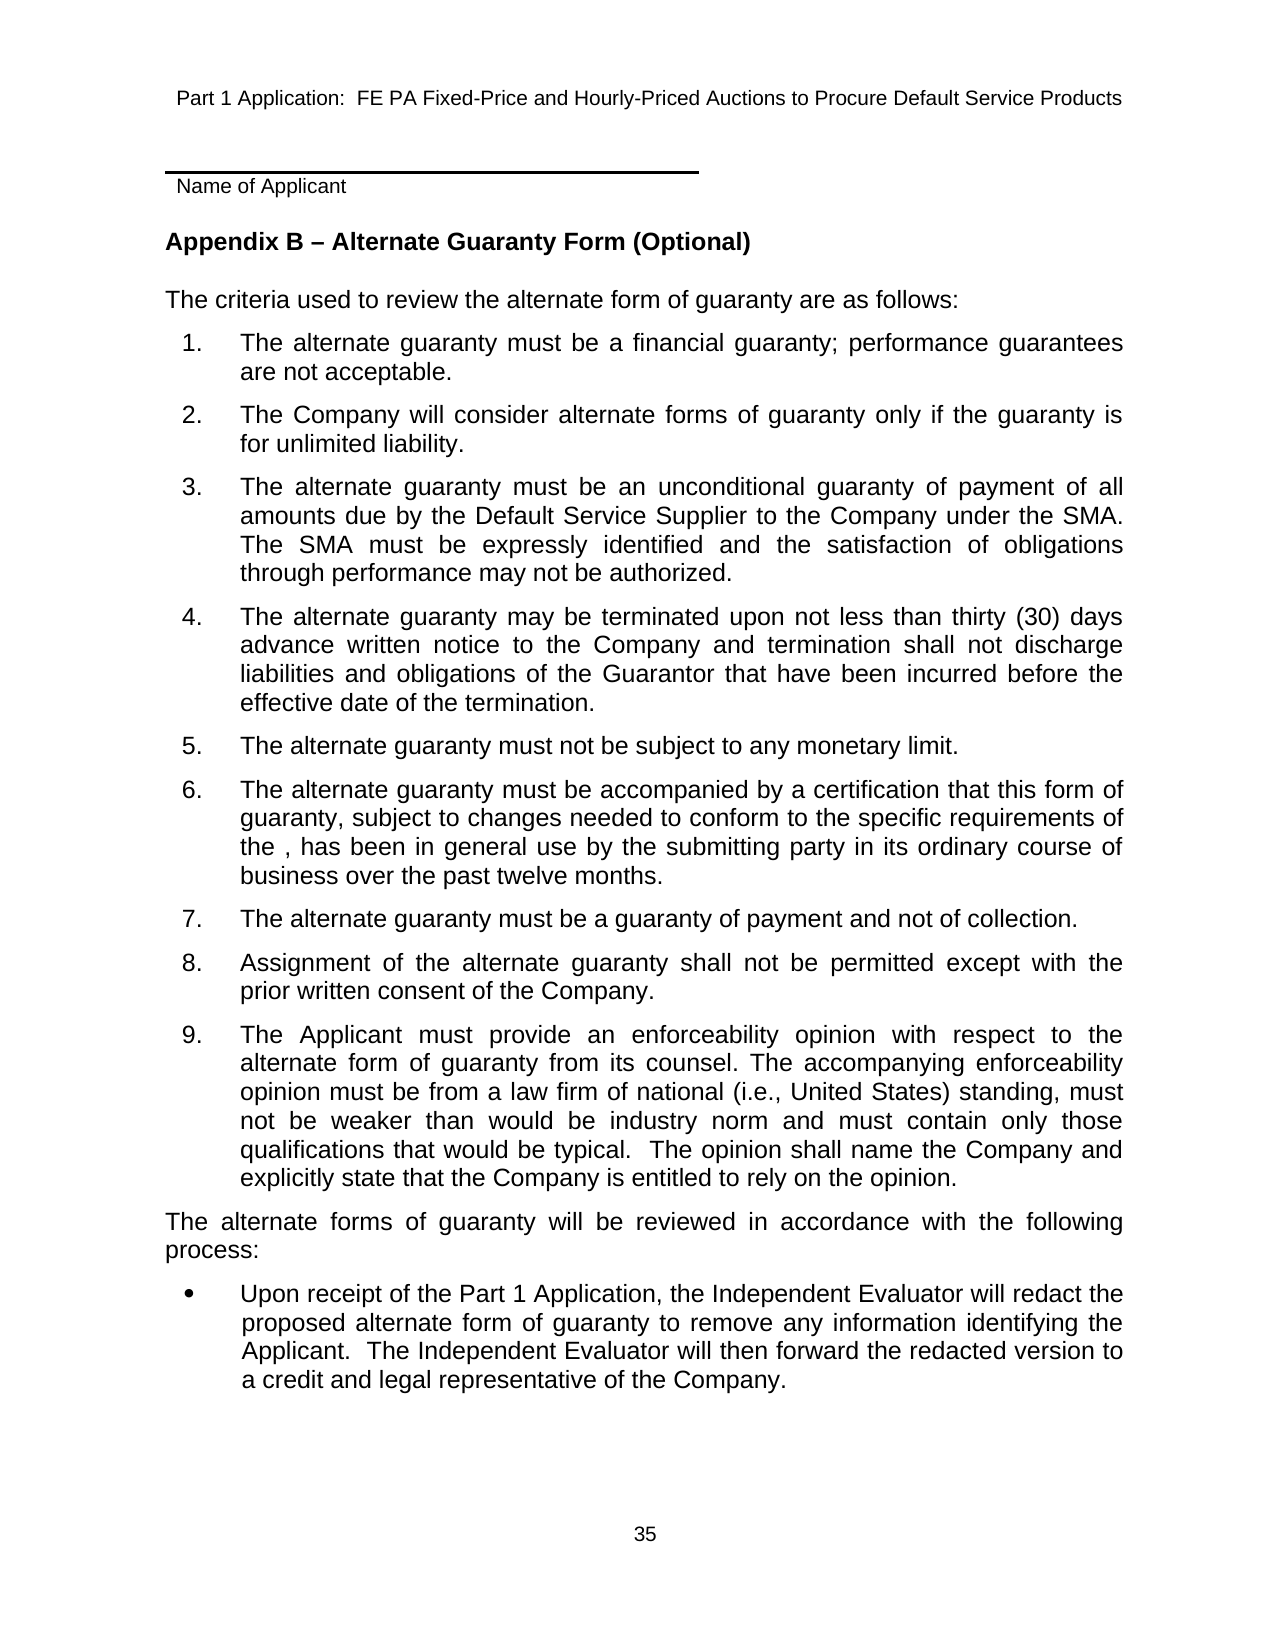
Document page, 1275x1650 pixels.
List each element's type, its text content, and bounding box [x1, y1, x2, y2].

list Assignment of the alternate guaranty shall not be permitted except with the prior written consent of the Company. [202, 947, 1125, 1005]
text The criteria used to review the alternate form of guaranty are as follows: [165, 284, 1125, 313]
list The alternate guaranty may be terminated upon not less than thirty (30) days advance written notice to the Company and termination shall not discharge liabilities and obligations of the Guarantor that have been incurred before the effective date of the termination. [202, 602, 1125, 717]
list The alternate guaranty must not be subject to any monetary limit. [202, 731, 1125, 760]
list The alternate guaranty must be a guaranty of payment and not of collection. [202, 904, 1125, 933]
text Appendix B – Alternate Guaranty Form (Optional) [165, 227, 1125, 255]
list The Applicant must provide an enforceability opinion with respect to the alternate form of guaranty from its counsel. The accompanying enforceability opinion must be from a law firm of national (i.e., United States) standing, must not be weaker than would be industry norm and must contain only those qualifications that would be typical. The opinion shall name the Company and explicitly state that the Company is entitled to rely on the opinion. [202, 1019, 1125, 1192]
text The alternate forms of guaranty will be reviewed in accordance with the following process: [165, 1207, 1125, 1264]
list The Company will consider alternate forms of guaranty only if the guaranty is for unlimited liability. [202, 400, 1125, 457]
list Upon receipt of the Part 1 Application, the Independent Evaluator will redact the proposed alternate form of guaranty to remove any information identifying the Applicant. The Independent Evaluator will then forward the redacted version to a credit and legal representative of the Company. [184, 1279, 1125, 1394]
list The alternate guaranty must be accompanied by a certification that this form of guaranty, subject to changes needed to conform to the specific requirements of the , has been in general use by the submitting party in its ordinary course of business over the past twelve months. [202, 774, 1125, 889]
list The alternate guaranty must be a financial guaranty; performance guarantees are not acceptable. [202, 328, 1125, 385]
list The alternate guaranty must be an unconditional guaranty of payment of all amounts due by the Default Service Supplier to the Company under the SMA. The SMA must be expressly identified and the satisfaction of obligations through performance may not be authorized. [202, 472, 1125, 587]
